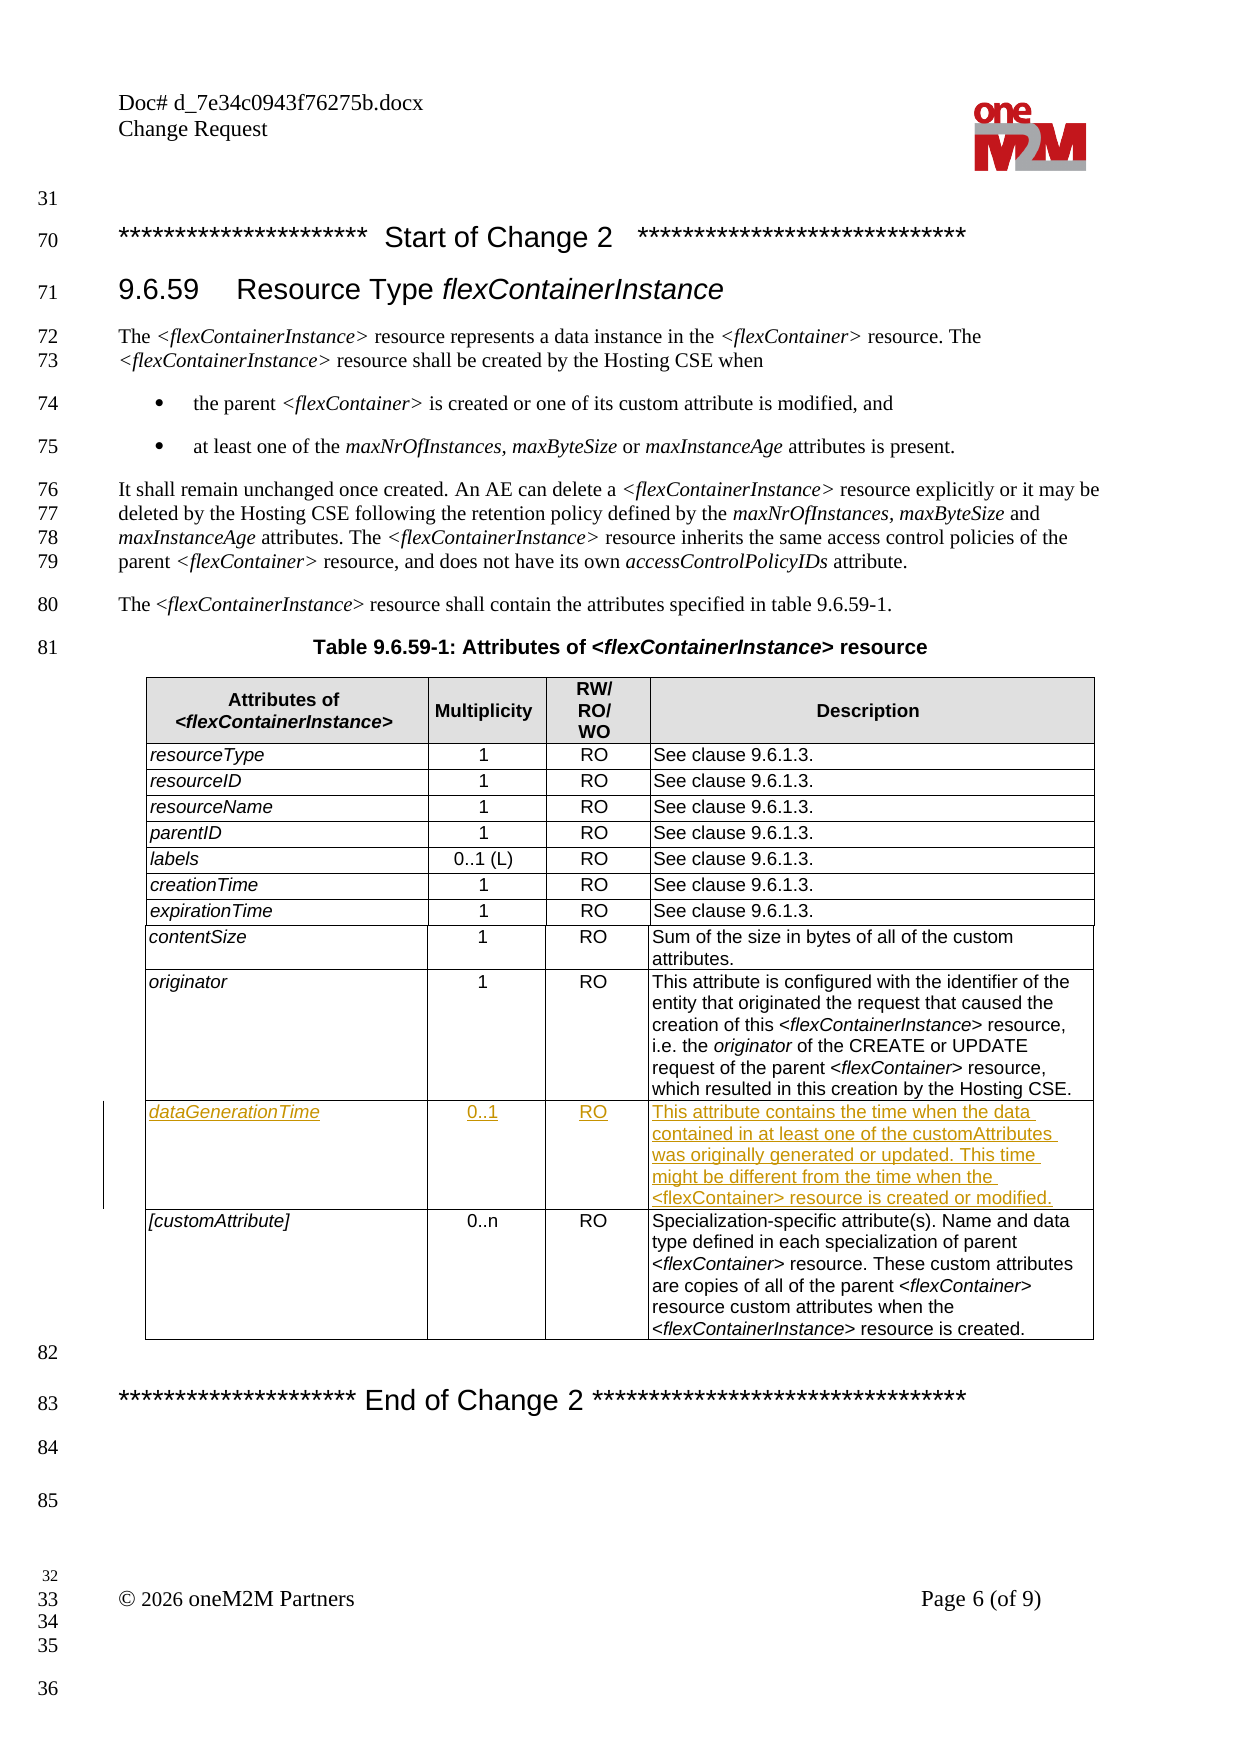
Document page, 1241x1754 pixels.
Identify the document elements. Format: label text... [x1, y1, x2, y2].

subtitle ********************* End of Change 2 ********************************* [118, 1383, 1122, 1416]
table_cell This attribute is configured with the identifier of the entity that originated the request that caused the creation of this <flexContainerInstance> resource, i.e. the originator of the CREATE or UPDATE request of the parent <flexContainer> resource, which resulted in this creation by the Hosting CSE. [649, 970, 1093, 1100]
table_cell [649, 1101, 1093, 1209]
list the parent <flexContainer> is created or one of its custom attribute is modified, and [156, 391, 1122, 415]
table_cell labels [147, 848, 428, 873]
table_header Description [651, 678, 1094, 743]
table_cell 0..n [428, 1210, 545, 1339]
table_cell 0..1 (L) [429, 848, 546, 873]
table_cell originator [146, 970, 427, 1100]
subtitle 9.6.59 Resource Type flexContainerInstance [118, 272, 1122, 305]
table_cell See clause 9.6.1.3. [651, 848, 1094, 873]
table_cell 1 [429, 796, 546, 821]
table_cell [146, 1101, 427, 1209]
table_cell See clause 9.6.1.3. [651, 770, 1094, 795]
table_cell See clause 9.6.1.3. [651, 796, 1094, 821]
table_cell [546, 1101, 648, 1209]
table_header Multiplicity [429, 678, 546, 743]
text Table 9.6.59-1: Attributes of <flexContainerInstance> resource [118, 634, 1122, 658]
table_cell [428, 1101, 545, 1209]
picture [960, 88, 1100, 186]
table_cell See clause 9.6.1.3. [651, 822, 1094, 847]
table_cell creationTime [147, 874, 428, 899]
table_cell See clause 9.6.1.3. [651, 744, 1094, 769]
table_cell [customAttribute] [146, 1210, 427, 1339]
table_cell RO [547, 874, 650, 899]
table_cell contentSize [146, 926, 427, 969]
table_cell RO [546, 1210, 648, 1339]
table_cell RO [547, 822, 650, 847]
table_cell RO [547, 770, 650, 795]
table_cell RO [546, 970, 648, 1100]
table_cell RO [546, 926, 648, 969]
subtitle ********************** Start of Change 2 ***************************** [118, 219, 1122, 253]
table_cell 1 [429, 822, 546, 847]
table_header RW/ RO/ WO [547, 678, 650, 743]
table_cell resourceType [147, 744, 428, 769]
table_header Attributes of <flexContainerInstance> [147, 678, 428, 743]
list at least one of the maxNrOfInstances, maxByteSize or maxInstanceAge attributes is present. [156, 434, 1122, 458]
table_cell expirationTime [147, 900, 428, 925]
table_cell 1 [429, 770, 546, 795]
text It shall remain unchanged once created. An AE can delete a <flexContainerInstance> resource explicitly or it may be deleted by the Hosting CSE following the retention policy defined by the maxNrOfInstances, maxByteSize and maxInstanceAge attributes. The <flexContainerInstance> resource inherits the same access control policies of the parent <flexContainer> resource, and does not have its own accessControlPolicyIDs attribute. [118, 477, 1122, 573]
table_cell 1 [428, 926, 545, 969]
table_cell RO [547, 744, 650, 769]
table_cell resourceID [147, 770, 428, 795]
table_cell 1 [429, 900, 546, 925]
table_cell See clause 9.6.1.3. [651, 900, 1094, 925]
table_cell Specialization-specific attribute(s). Name and data type defined in each specialization of parent <flexContainer> resource. These custom attributes are copies of all of the parent <flexContainer> resource custom attributes when the <flexContainerInstance> resource is created. [649, 1210, 1093, 1339]
table_cell resourceName [147, 796, 428, 821]
table_cell parentID [147, 822, 428, 847]
table_cell See clause 9.6.1.3. [651, 874, 1094, 899]
table_cell RO [547, 796, 650, 821]
table_cell 1 [428, 970, 545, 1100]
text The <flexContainerInstance> resource represents a data instance in the <flexContainer> resource. The <flexContainerInstance> resource shall be created by the Hosting CSE when [118, 324, 1122, 372]
text The <flexContainerInstance> resource shall contain the attributes specified in table 9.6.59-1. [118, 592, 1122, 616]
table_cell RO [547, 848, 650, 873]
table_cell 1 [429, 744, 546, 769]
table_cell RO [547, 900, 650, 925]
table_cell Sum of the size in bytes of all of the custom attributes. [649, 926, 1093, 969]
table_cell 1 [429, 874, 546, 899]
